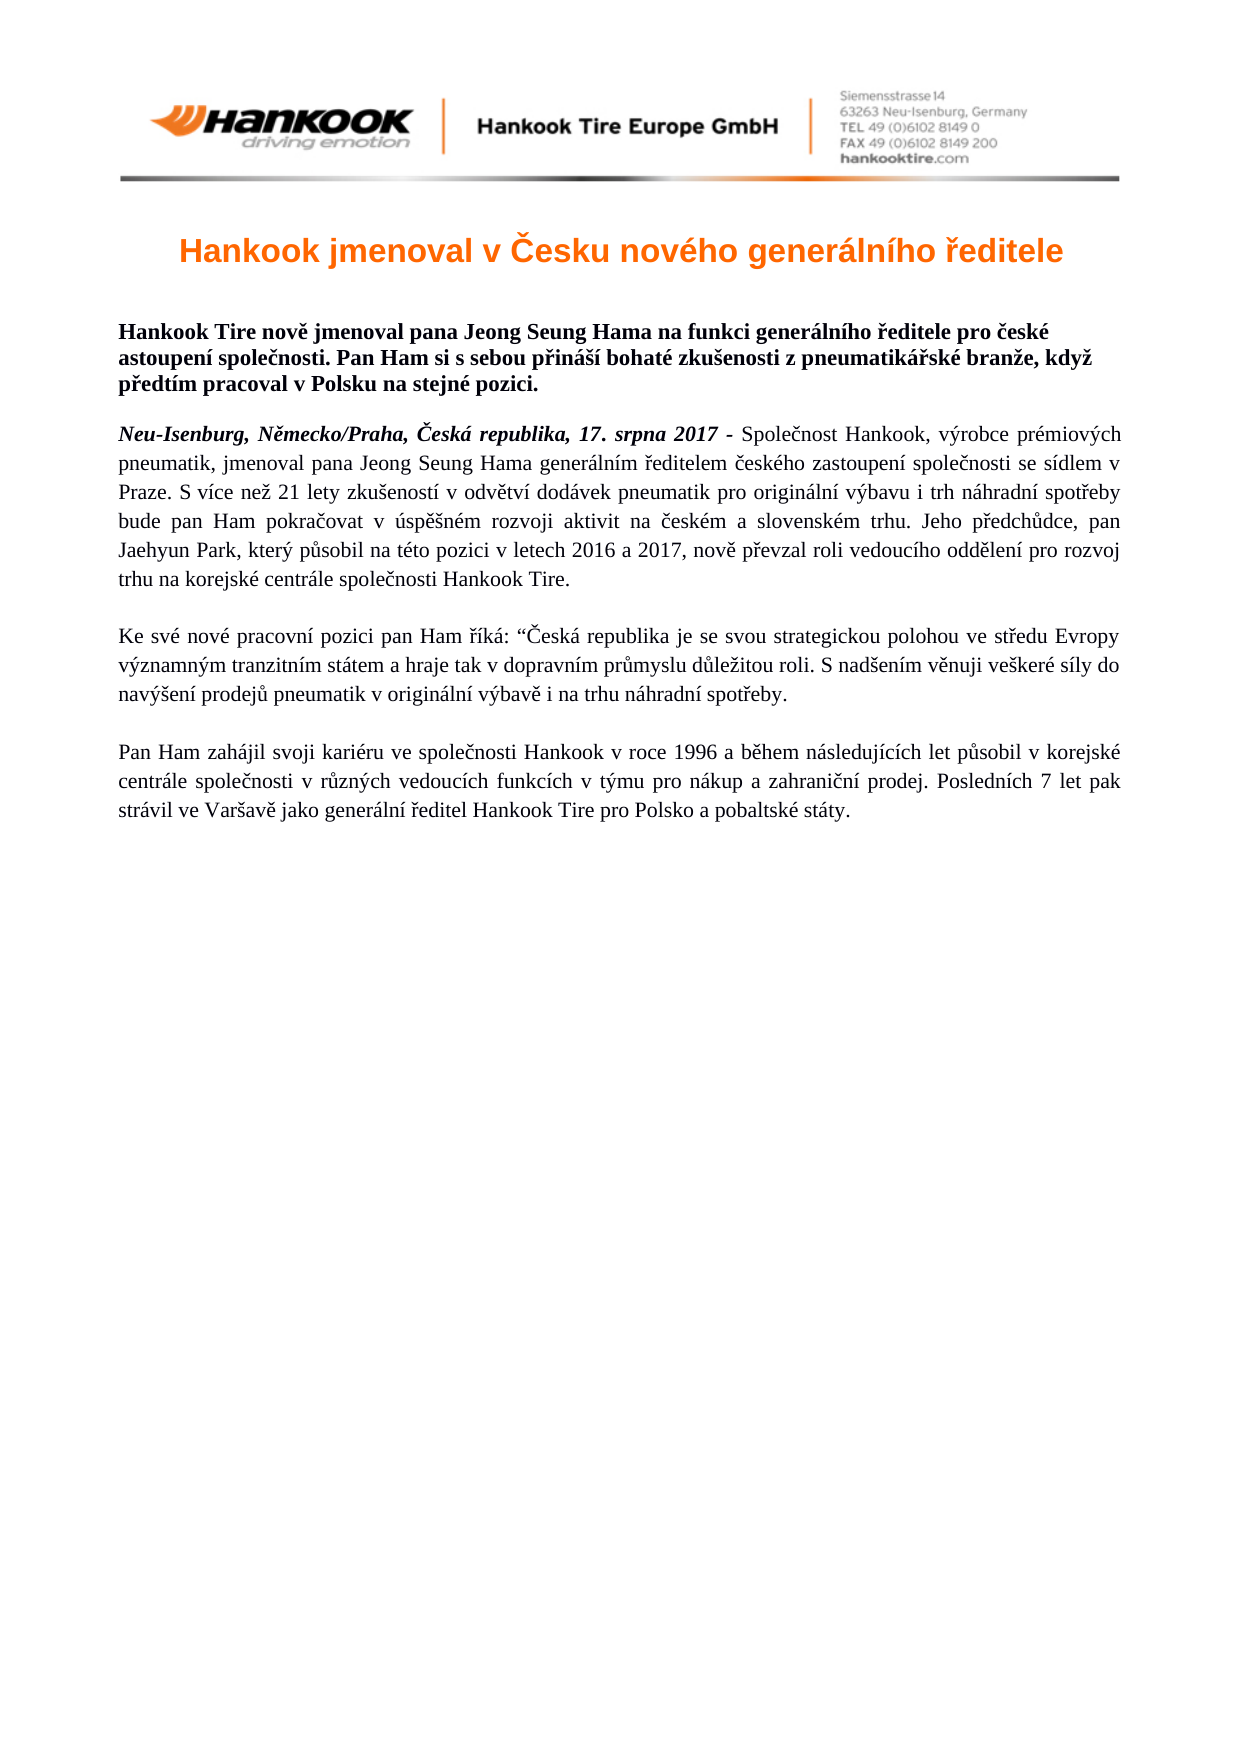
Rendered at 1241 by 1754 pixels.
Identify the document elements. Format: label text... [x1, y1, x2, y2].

text Ke své nové pracovní pozici pan Ham říká: “Česká republika je se svou strategickou polohou ve středu Evropy významným tranzitním státem a hraje tak v dopravním průmyslu důležitou roli. S nadšením věnuji veškeré síly do navýšení prodejů pneumatik v originální výbavě i na trhu náhradní spotřeby. [118, 623, 1122, 707]
text Neu-Isenburg, Německo/Praha, Česká republika, 17. srpna 2017 - Společnost Hankook, výrobce prémiových pneumatik, jmenoval pana Jeong Seung Hama generálním ředitelem českého zastoupení společnosti se sídlem v Praze. S více než 21 lety zkušeností v odvětví dodávek pneumatik pro originální výbavu i trh náhradní spotřeby bude pan Ham pokračovat v úspěšném rozvoji aktivit na českém a slovenském trhu. Jeho předchůdce, pan Jaehyun Park, který působil na této pozici v letech 2016 a 2017, nově převzal roli vedoucího oddělení pro rozvoj trhu na korejské centrále společnosti Hankook Tire. [118, 421, 1122, 591]
text Hankook jmenoval v Česku nového generálního ředitele [118, 231, 1125, 269]
picture [118, 87, 1122, 184]
text Hankook Tire nově jmenoval pana Jeong Seung Hama na funkci generálního ředitele pro české astoupení společnosti. Pan Ham si s sebou přináší bohaté zkušenosti z pneumatikářské branže, když předtím pracoval v Polsku na stejné pozici. [118, 318, 1125, 397]
text Pan Ham zahájil svoji kariéru ve společnosti Hankook v roce 1996 a během následujících let působil v korejské centrále společnosti v různých vedoucích funkcích v týmu pro nákup a zahraniční prodej. Posledních 7 let pak strávil ve Varšavě jako generální ředitel Hankook Tire pro Polsko a pobaltské státy. [118, 739, 1122, 822]
